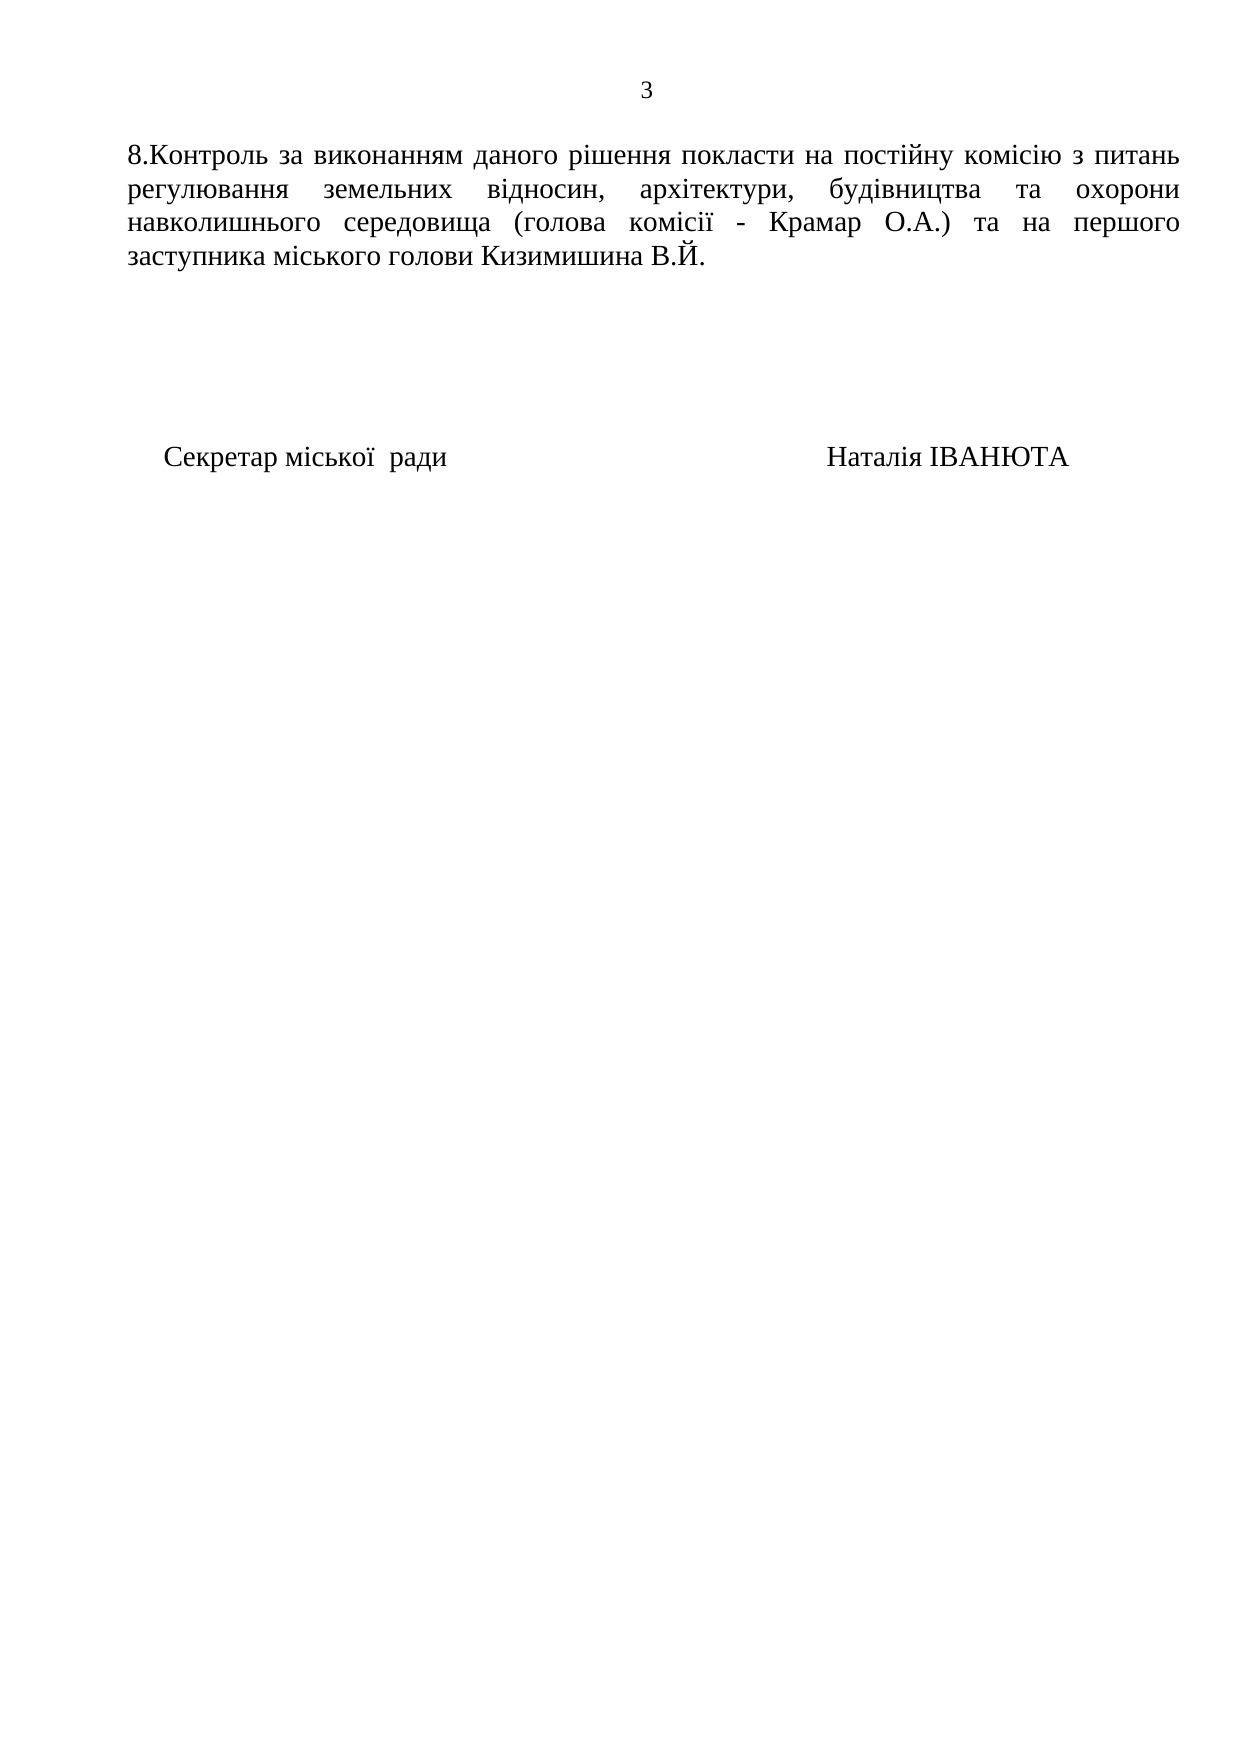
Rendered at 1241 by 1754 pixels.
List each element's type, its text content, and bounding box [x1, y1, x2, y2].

text Секретар міської ради Наталія ІВАНЮТА [112, 439, 1190, 473]
text 8.Контроль за виконанням даного рішення покласти на постійну комісію з питань регулювання земельних відносин, архітектури, будівництва та охорони навколишнього середовища (голова комісії - Крамар О.А.) та на першого заступника міського голови Кизимишина В.Й. [127, 137, 1181, 271]
